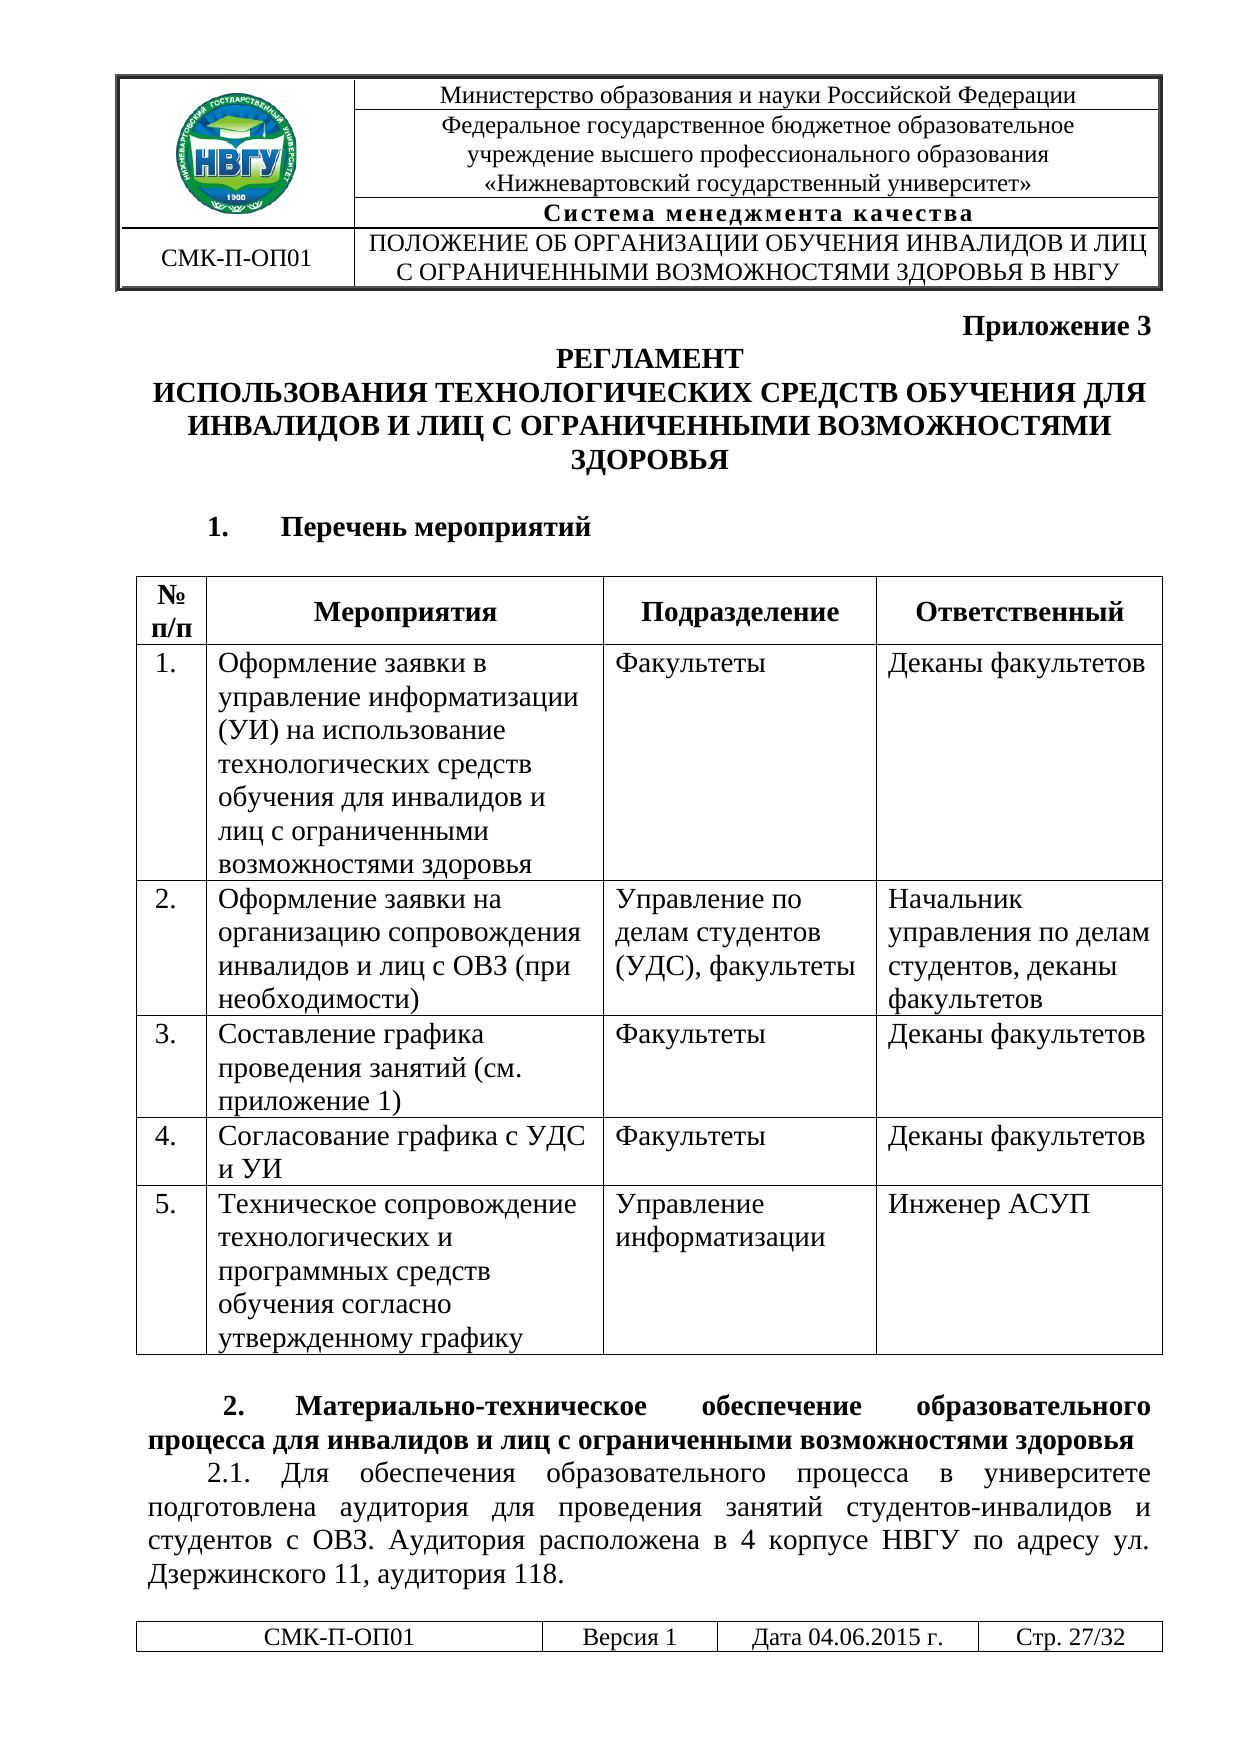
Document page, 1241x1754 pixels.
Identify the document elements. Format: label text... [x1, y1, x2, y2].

text ИСПОЛЬЗОВАНИЯ ТЕХНОЛОГИЧЕСКИХ СРЕДСТВ ОБУЧЕНИЯ ДЛЯ ИНВАЛИДОВ И ЛИЦ С ОГРАНИЧЕННЫМИ ВОЗМОЖНОСТЯМИ ЗДОРОВЬЯ [148, 375, 1152, 475]
table_cell Факультеты [604, 645, 876, 880]
table_cell Оформление заявки в управление информатизации (УИ) на использование технологических средств обучения для инвалидов и лиц с ограниченными возможностями здоровья [207, 645, 603, 880]
table_cell Оформление заявки на организацию сопровождения инвалидов и лиц с ОВЗ (при необходимости) [207, 881, 603, 1015]
table_header № п/п [137, 577, 206, 644]
table_header Подразделение [604, 577, 876, 644]
table_cell Начальник управления по делам студентов, деканы факультетов [877, 881, 1162, 1015]
table_cell [137, 881, 206, 1015]
text 2.1. Для обеспечения образовательного процесса в университете подготовлена аудитория для проведения занятий студентов-инвалидов и студентов с ОВЗ. Аудитория расположена в 4 корпусе НВГУ по адресу ул. Дзержинского 11, аудитория 118. [148, 1455, 1152, 1589]
subtitle Приложение 3 [148, 308, 1152, 341]
table_cell [137, 1016, 206, 1117]
table_cell Факультеты [604, 1016, 876, 1117]
table_cell Управление по делам студентов (УДС), факультеты [604, 881, 876, 1015]
table_cell [137, 645, 206, 880]
table_header Ответственный [877, 577, 1162, 644]
table_cell [137, 1186, 206, 1354]
table_cell Факультеты [604, 1118, 876, 1185]
table_cell Деканы факультетов [877, 645, 1162, 880]
table_cell Управление информатизации [604, 1186, 876, 1354]
table_cell Составление графика проведения занятий (см. приложение 1) [207, 1016, 603, 1117]
table_cell Деканы факультетов [877, 1118, 1162, 1185]
table_cell [137, 1118, 206, 1185]
text РЕГЛАМЕНТ [148, 341, 1152, 375]
table_cell Инженер АСУП [877, 1186, 1162, 1354]
table_cell Деканы факультетов [877, 1016, 1162, 1117]
picture [176, 93, 297, 214]
table_cell Согласование графика с УДС и УИ [207, 1118, 603, 1185]
list Материально-техническое обеспечение образовательного процесса для инвалидов и лиц с ограниченными возможностями здоровья [148, 1388, 1152, 1455]
table_cell Техническое сопровождение технологических и программных средств обучения согласно утвержденному графику [207, 1186, 603, 1354]
list Перечень мероприятий [207, 509, 1152, 542]
table_header Мероприятия [207, 577, 603, 644]
